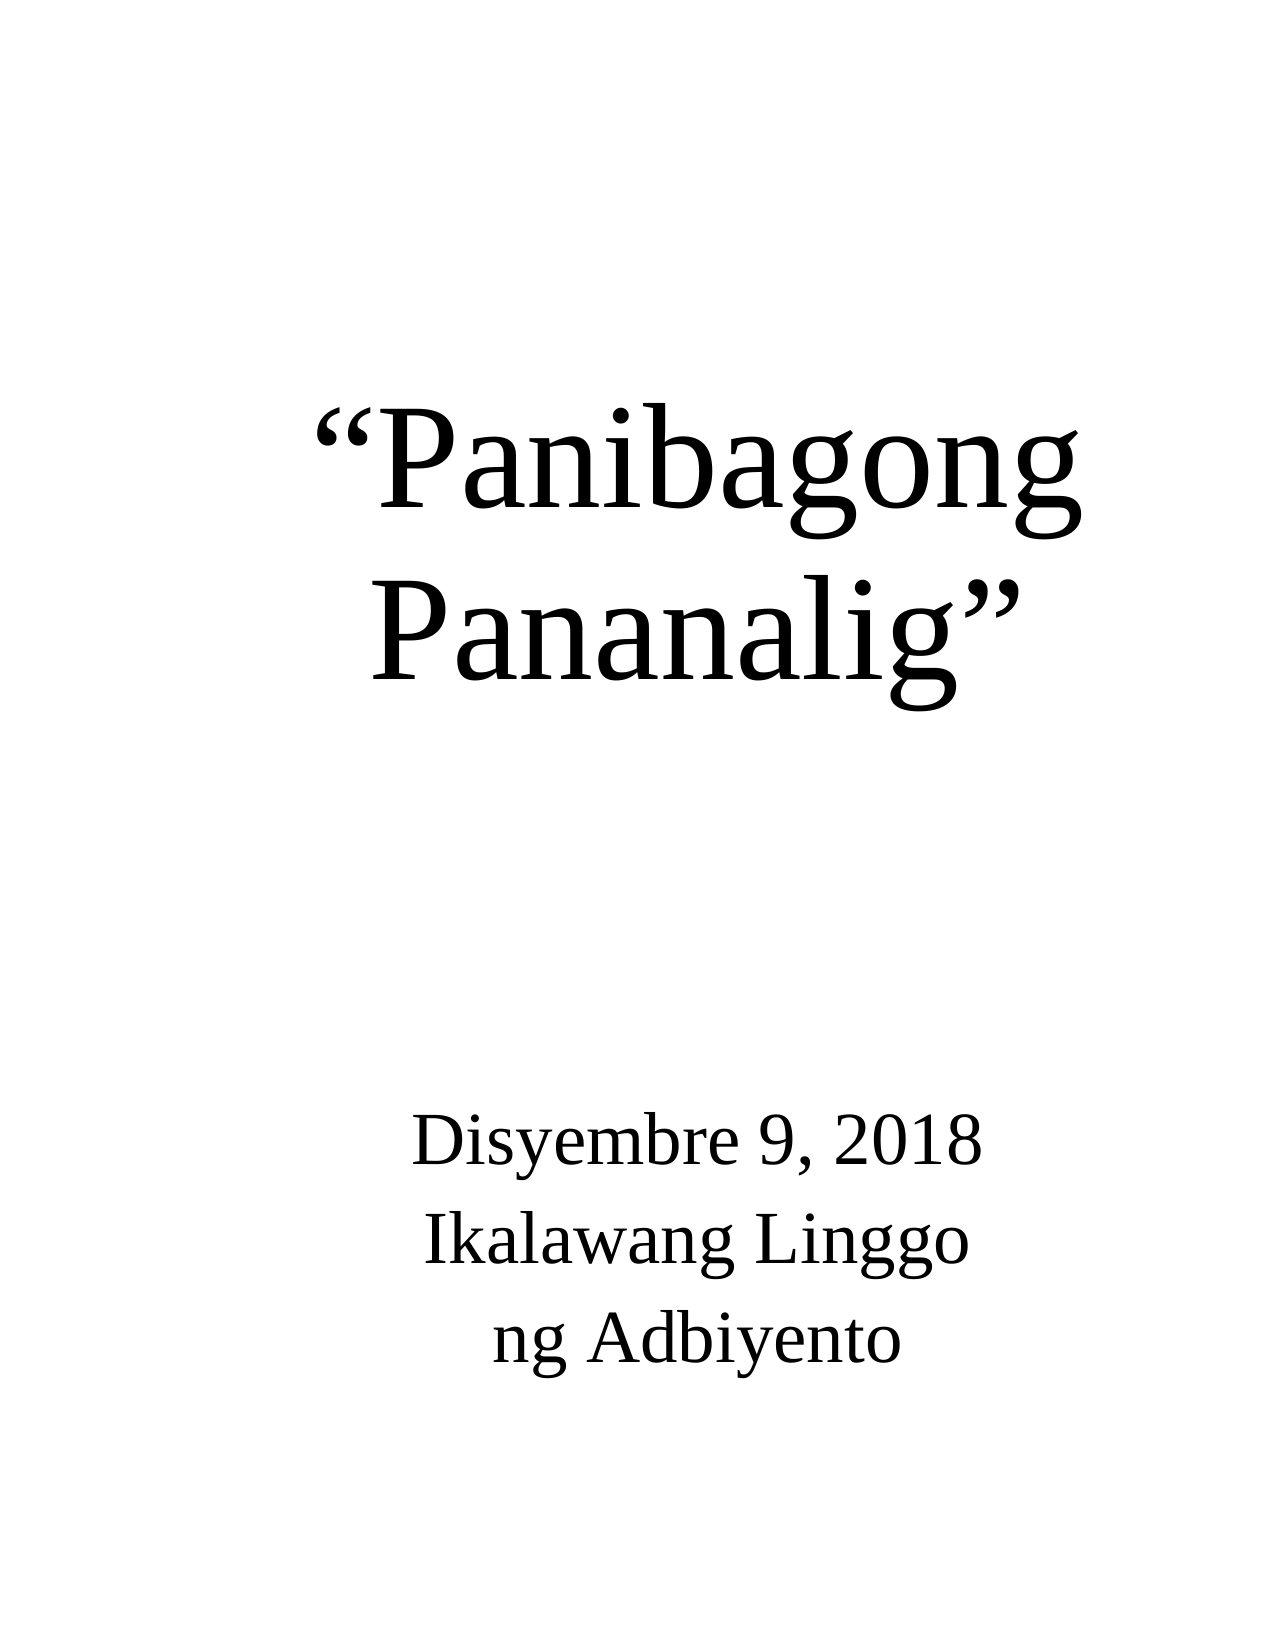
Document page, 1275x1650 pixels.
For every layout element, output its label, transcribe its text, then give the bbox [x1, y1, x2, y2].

text Ikalawang Linggo [225, 1193, 1170, 1280]
text ng Adbiyento [225, 1292, 1170, 1378]
text “Panibagong Pananalig” [225, 367, 1170, 712]
text Disyembre 9, 2018 [225, 1095, 1170, 1181]
